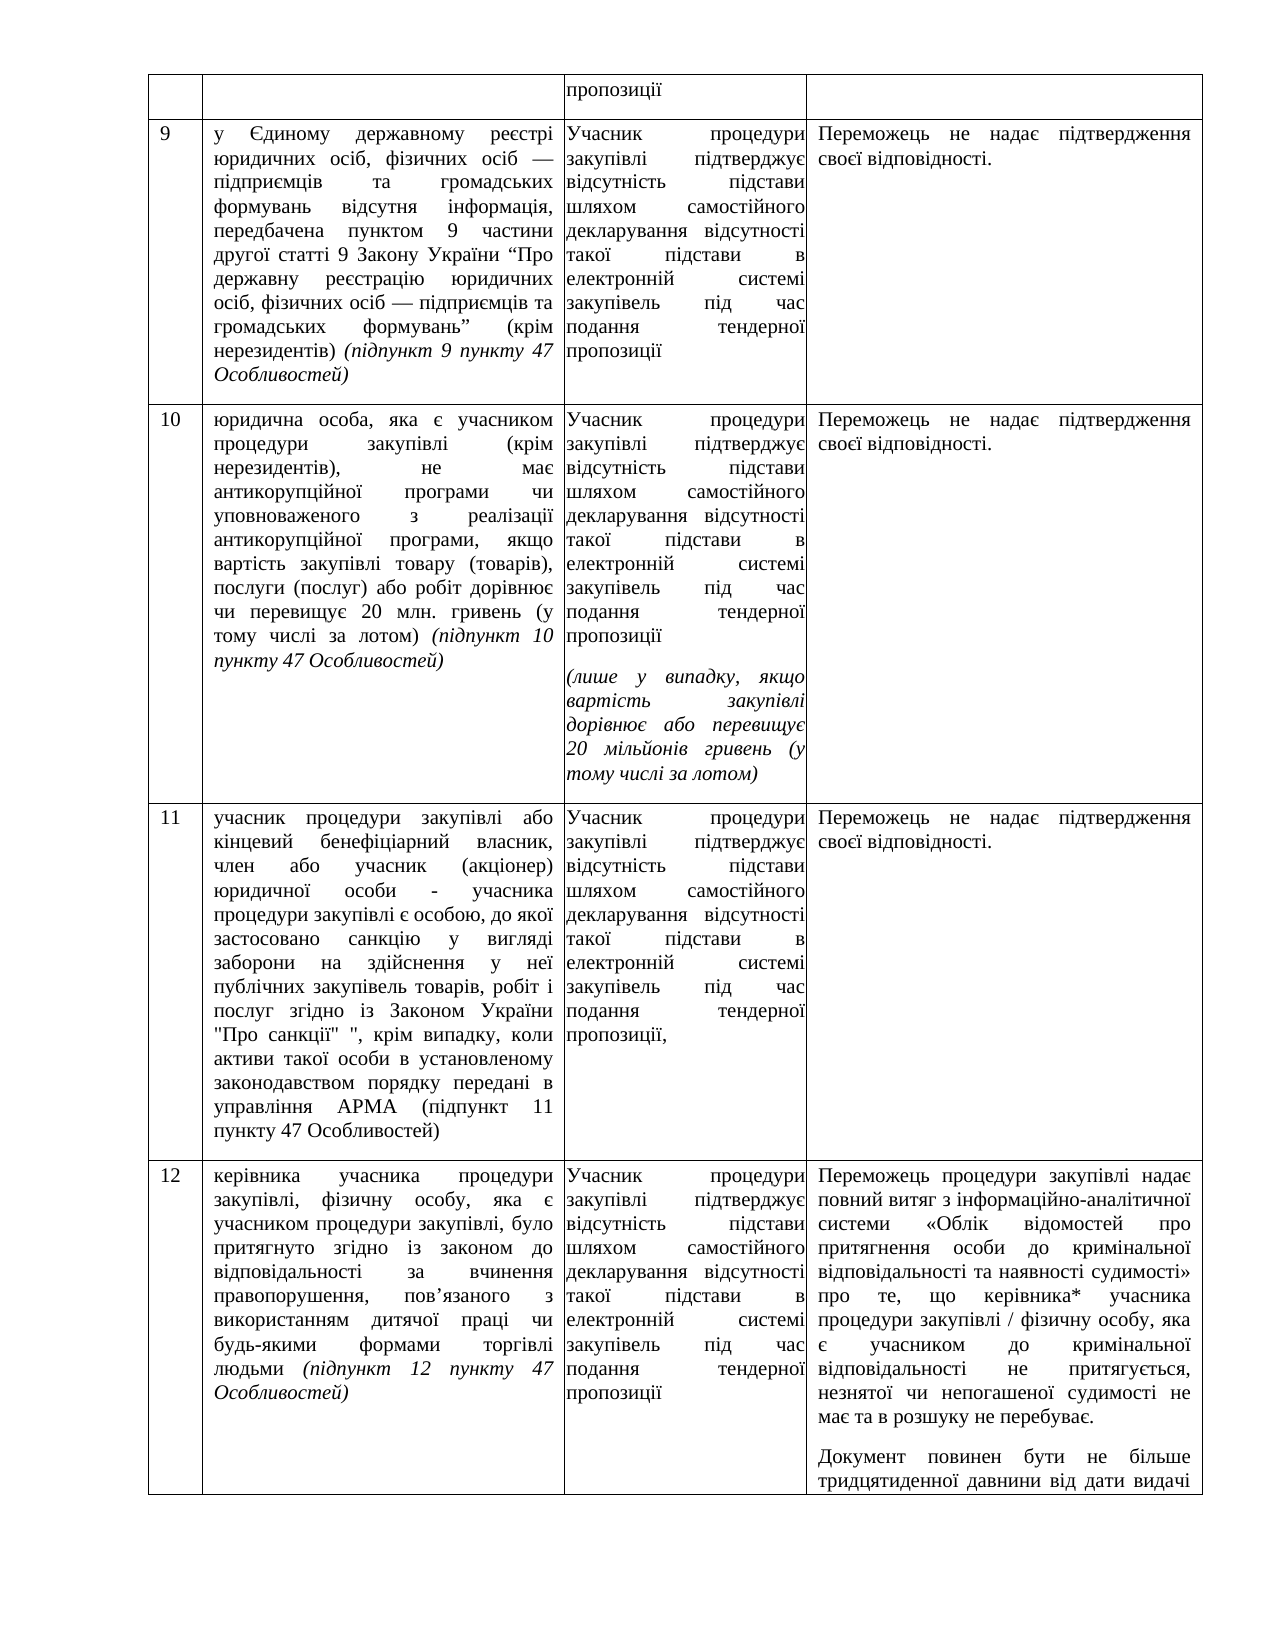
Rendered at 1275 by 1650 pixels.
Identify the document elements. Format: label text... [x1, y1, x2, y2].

table_cell 12 [149, 1161, 202, 1494]
table_cell юридична особа, яка є учасником процедури закупівлі (крім нерезидентів), не має антикорупційної програми чи уповноваженого з реалізації антикорупційної програми, якщо вартість закупівлі товару (товарів), послуги (послуг) або робіт дорівнює чи перевищує 20 млн. гривень (у тому числі за лотом) (підпункт 10 пункту 47 Особливостей) [203, 405, 564, 803]
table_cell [807, 120, 1202, 404]
table_cell Переможець не надає підтвердження своєї відповідності. [807, 804, 1202, 1160]
table_cell Учасник процедури закупівлі підтверджує відсутність підстави шляхом самостійного декларування відсутності такої підстави в електронній системі закупівель під час подання тендерної пропозиції, [565, 804, 806, 1160]
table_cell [203, 1161, 564, 1494]
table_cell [565, 75, 806, 119]
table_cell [807, 1161, 1202, 1494]
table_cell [807, 75, 1202, 119]
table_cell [565, 1161, 806, 1494]
table_cell учасник процедури закупівлі або кінцевий бенефіціарний власник, член або учасник (акціонер) юридичної особи - учасника процедури закупівлі є особою, до якої застосовано санкцію у вигляді заборони на здійснення у неї публічних закупівель товарів, робіт і послуг згідно із Законом України "Про санкції" ", крім випадку, коли активи такої особи в установленому законодавством порядку передані в управління АРМА (підпункт 11 пункту 47 Особливостей) [203, 804, 564, 1160]
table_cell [203, 75, 564, 119]
table_cell 8 [149, 75, 202, 119]
table_cell Учасник процедури закупівлі підтверджує відсутність підстави шляхом самостійного декларування відсутності такої підстави в електронній системі закупівель під час подання тендерної пропозиції (лише у випадку, якщо вартість закупівлі дорівнює або перевищує 20 мільйонів гривень (у тому числі за лотом) [565, 405, 806, 803]
table_cell 11 [149, 804, 202, 1160]
table_cell Переможець не надає підтвердження своєї відповідності. [807, 405, 1202, 803]
table_cell у Єдиному державному реєстрі юридичних осіб, фізичних осіб — підприємців та громадських формувань відсутня інформація, передбачена пунктом 9 частини другої статті 9 Закону України “Про державну реєстрацію юридичних осіб, фізичних осіб — підприємців та громадських формувань” (крім нерезидентів) (підпункт 9 пункту 47 Особливостей) [203, 120, 564, 404]
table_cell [565, 120, 806, 404]
table_cell 9 [149, 120, 202, 404]
table_cell 10 [149, 405, 202, 803]
